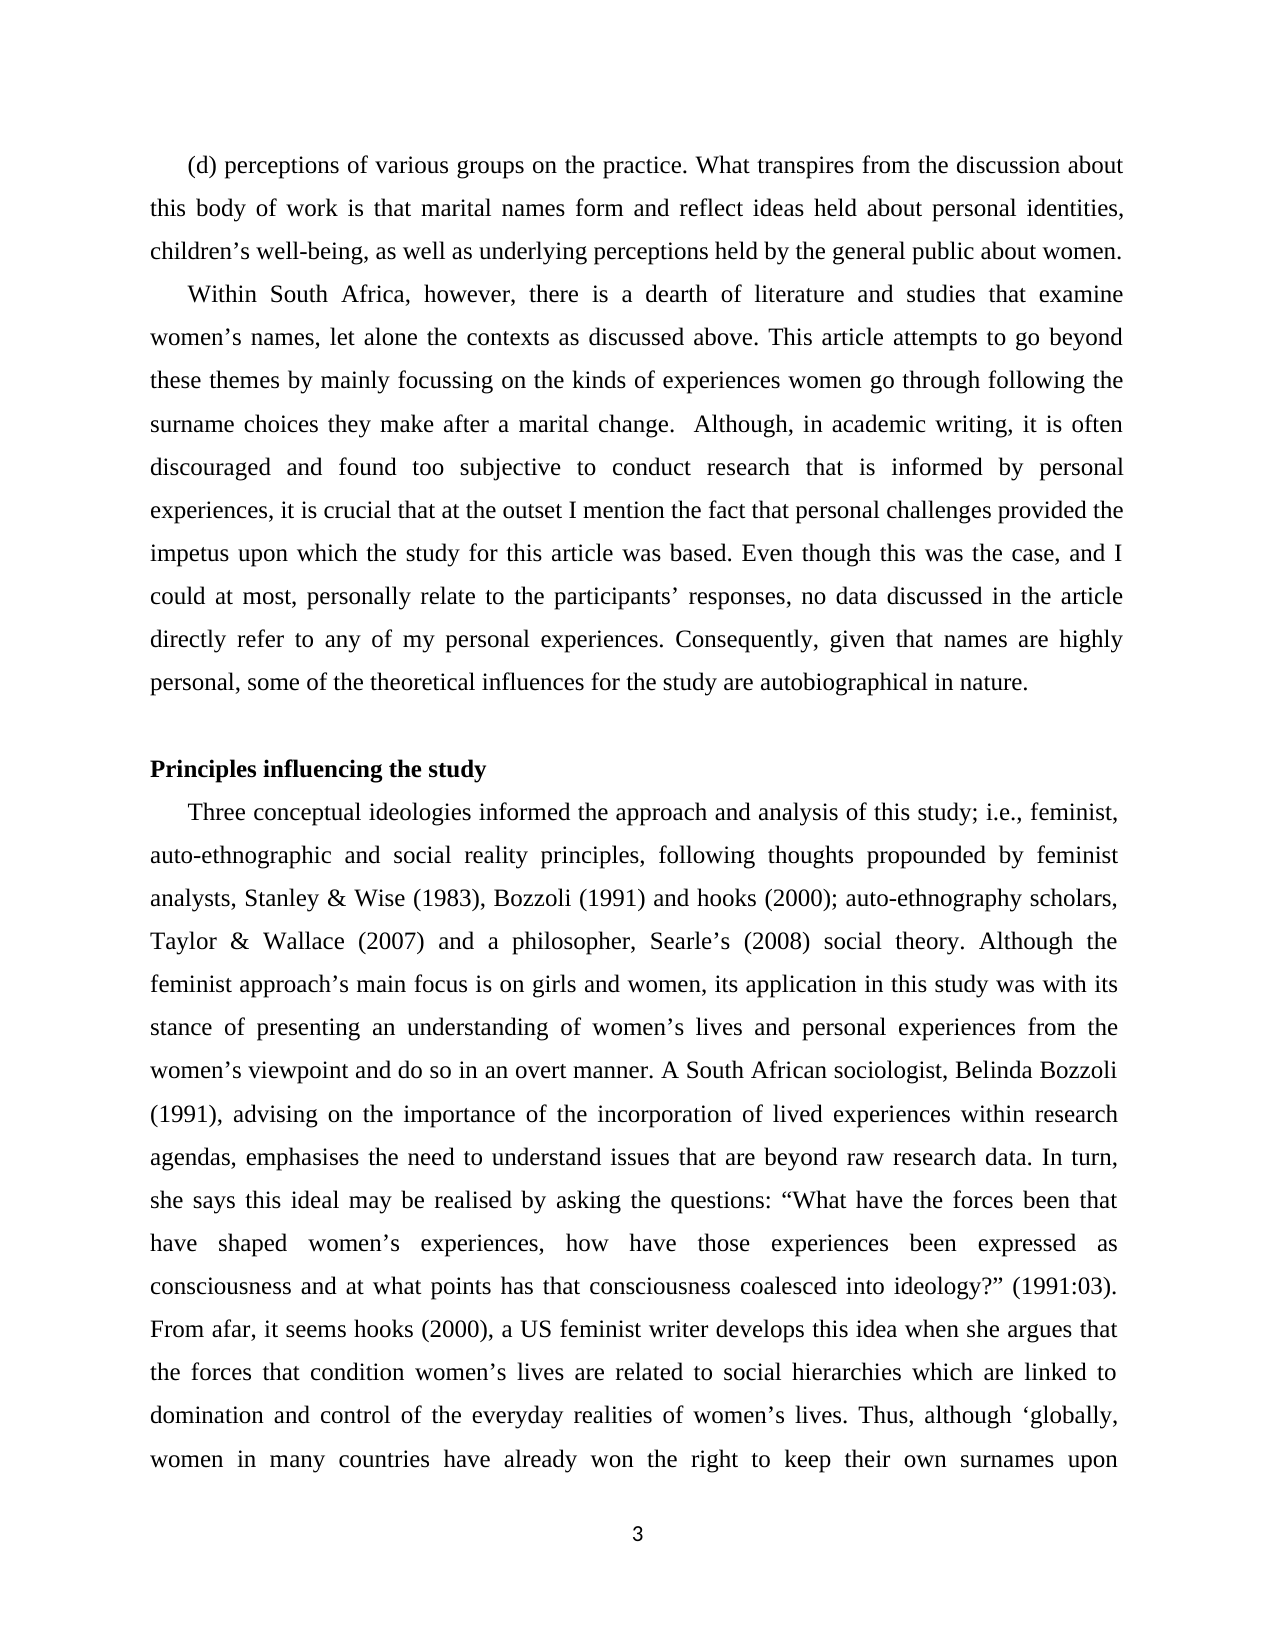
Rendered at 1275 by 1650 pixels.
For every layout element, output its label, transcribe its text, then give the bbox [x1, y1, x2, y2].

text Within South Africa, however, there is a dearth of literature and studies that examine women’s names, let alone the contexts as discussed above. This article attempts to go beyond these themes by mainly focussing on the kinds of experiences women go through following the surname choices they make after a marital change. Although, in academic writing, it is often discouraged and found too subjective to conduct research that is informed by personal experiences, it is crucial that at the outset I mention the fact that personal challenges provided the impetus upon which the study for this article was based. Even though this was the case, and I could at most, personally relate to the participants’ responses, no data discussed in the article directly refer to any of my personal experiences. Consequently, given that names are highly personal, some of the theoretical influences for the study are autobiographical in nature. [150, 279, 1125, 696]
text (d) perceptions of various groups on the practice. What transpires from the discussion about this body of work is that marital names form and reflect ideas held about personal identities, children’s well-being, as well as underlying perceptions held by the general public about women. [150, 150, 1125, 265]
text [150, 797, 1119, 1472]
text Principles influencing the study [150, 754, 1125, 782]
